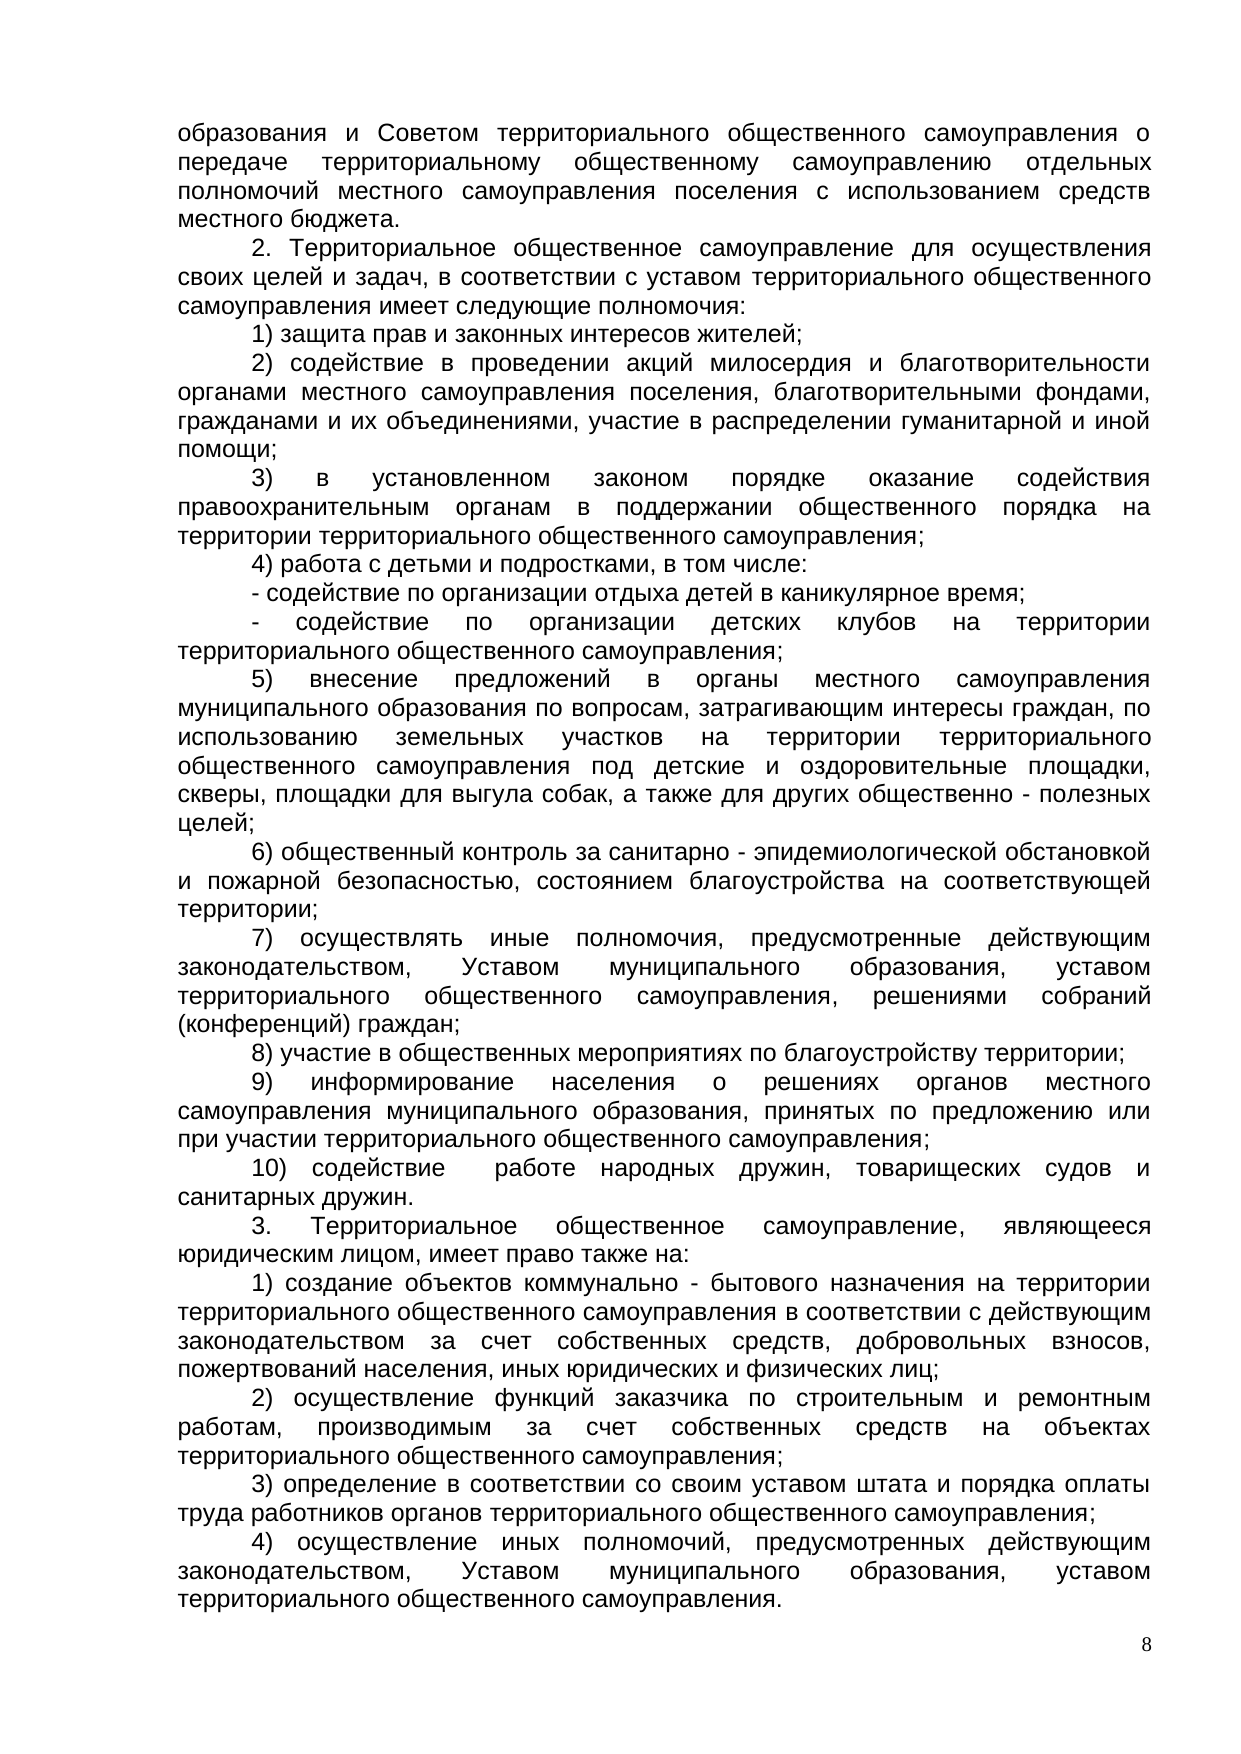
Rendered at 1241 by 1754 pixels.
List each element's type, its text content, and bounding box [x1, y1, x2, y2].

text - содействие по организации отдыха детей в каникулярное время; [177, 578, 1152, 607]
text 2) осуществление функций заказчика по строительным и ремонтным работам, производимым за счет собственных средств на объектах территориального общественного самоуправления; [177, 1383, 1152, 1469]
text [177, 118, 1152, 233]
text 9) информирование населения о решениях органов местного самоуправления муниципального образования, принятых по предложению или при участии территориального общественного самоуправления; [177, 1067, 1152, 1153]
text 7) осуществлять иные полномочия, предусмотренные действующим законодательством, Уставом муниципального образования, уставом территориального общественного самоуправления, решениями собраний (конференций) граждан; [177, 923, 1152, 1038]
text - содействие по организации детских клубов на территории территориального общественного самоуправления; [177, 607, 1152, 664]
text 1) защита прав и законных интересов жителей; [177, 319, 1152, 348]
text 5) внесение предложений в органы местного самоуправления муниципального образования по вопросам, затрагивающим интересы граждан, по использованию земельных участков на территории территориального общественного самоуправления под детские и оздоровительные площадки, скверы, площадки для выгула собак, а также для других общественно - полезных целей; [177, 664, 1152, 837]
text 4) осуществление иных полномочий, предусмотренных действующим законодательством, Уставом муниципального образования, уставом территориального общественного самоуправления. [177, 1527, 1152, 1613]
text 3) в установленном законом порядке оказание содействия правоохранительным органам в поддержании общественного порядка на территории территориального общественного самоуправления; [177, 463, 1152, 549]
text 1) создание объектов коммунально - бытового назначения на территории территориального общественного самоуправления в соответствии с действующим законодательством за счет собственных средств, добровольных взносов, пожертвований населения, иных юридических и физических лиц; [177, 1268, 1152, 1383]
text 2) содействие в проведении акций милосердия и благотворительности органами местного самоуправления поселения, благотворительными фондами, гражданами и их объединениями, участие в распределении гуманитарной и иной помощи; [177, 348, 1152, 463]
text 3) определение в соответствии со своим уставом штата и порядка оплаты труда работников органов территориального общественного самоуправления; [177, 1469, 1152, 1527]
text 8) участие в общественных мероприятиях по благоустройству территории; [177, 1038, 1152, 1067]
text 2. Территориальное общественное самоуправление для осуществления своих целей и задач, в соответствии с уставом территориального общественного самоуправления имеет следующие полномочия: [177, 233, 1152, 319]
text 3. Территориальное общественное самоуправление, являющееся юридическим лицом, имеет право также на: [177, 1211, 1152, 1268]
text 6) общественный контроль за санитарно - эпидемиологической обстановкой и пожарной безопасностью, состоянием благоустройства на соответствующей территории; [177, 837, 1152, 923]
text 10) содействие работе народных дружин, товарищеских судов и санитарных дружин. [177, 1153, 1152, 1211]
text 4) работа с детьми и подростками, в том числе: [177, 549, 1152, 578]
